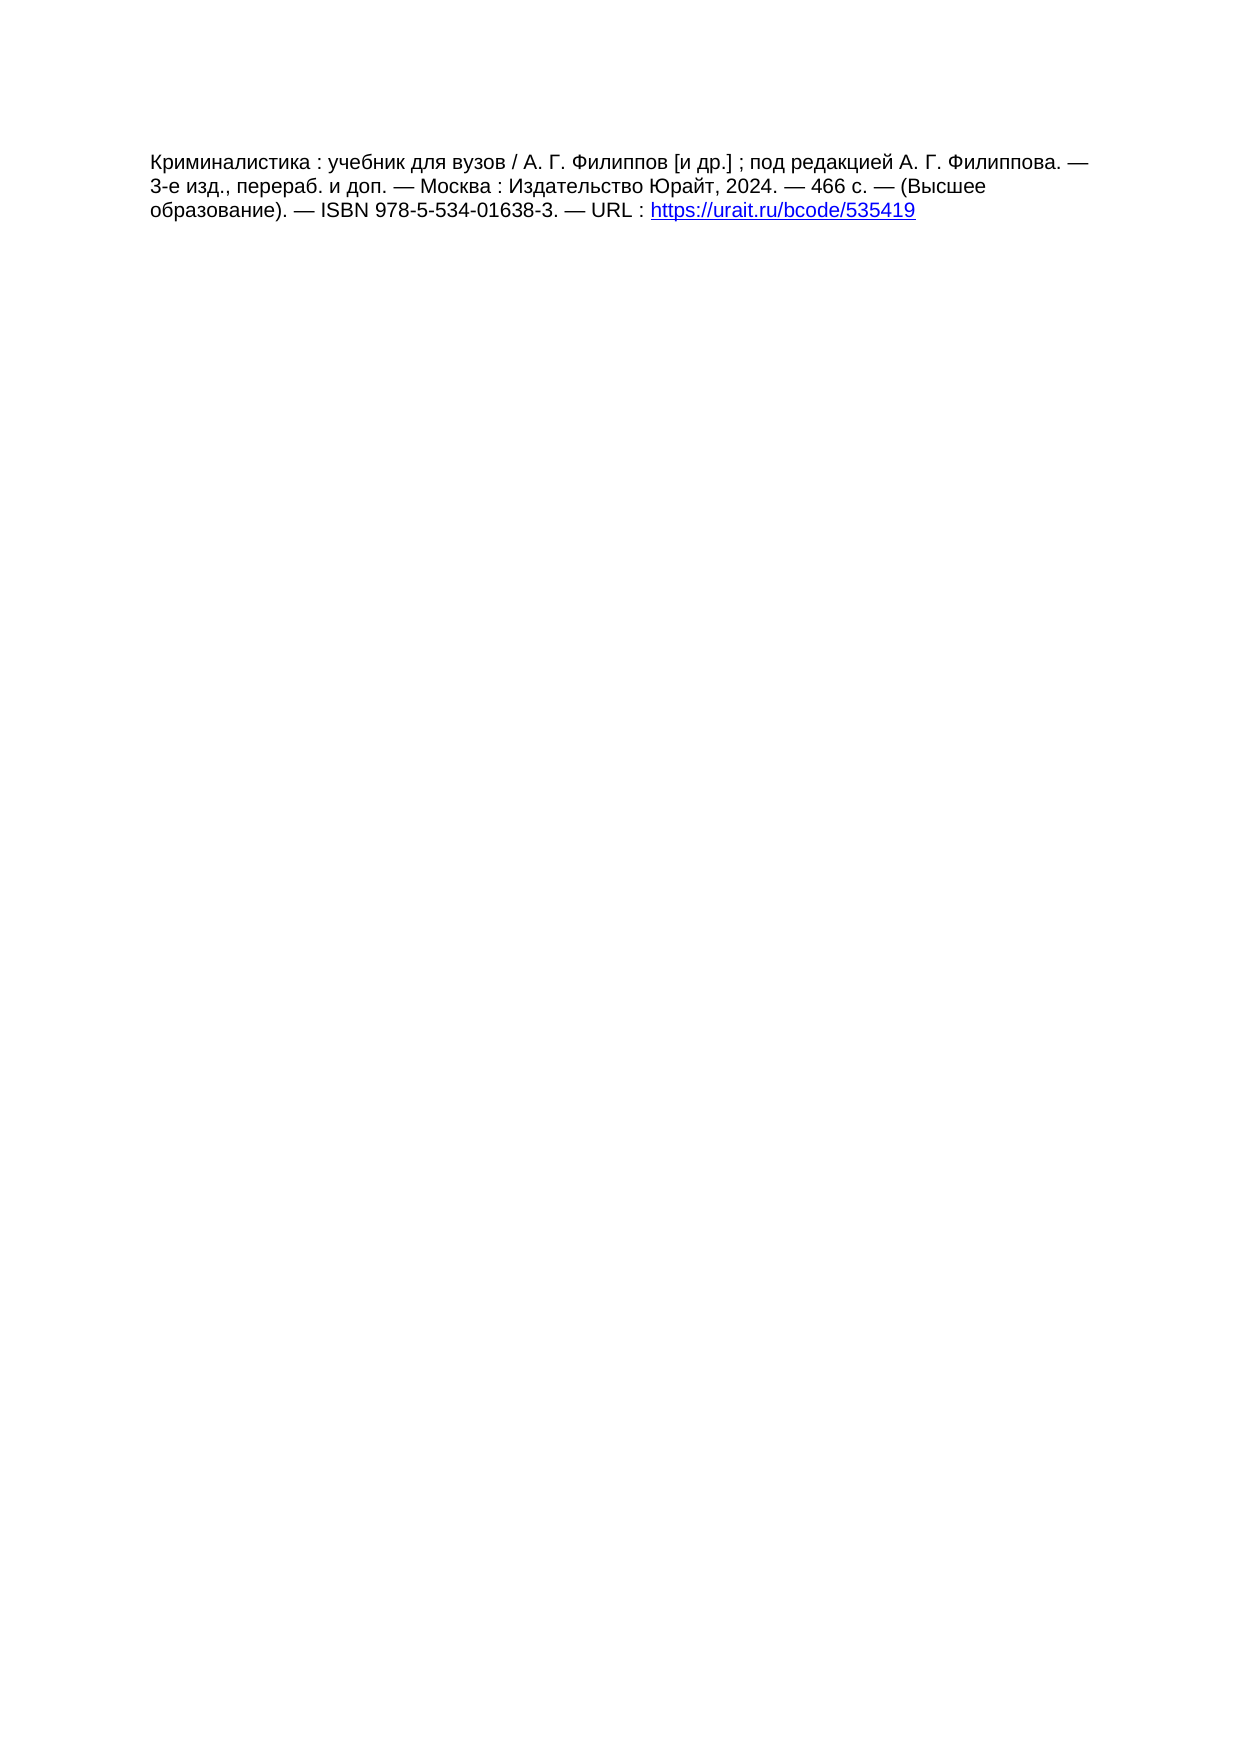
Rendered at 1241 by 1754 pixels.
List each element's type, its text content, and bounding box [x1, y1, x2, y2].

text Криминалистика : учебник для вузов / А. Г. Филиппов [и др.] ; под редакцией А. Г. Филиппова. — 3-е изд., перераб. и доп. — Москва : Издательство Юрайт, 2024. — 466 с. — (Высшее образование). — ISBN 978-5-534-01638-3. — URL : https://urait.ru/bcode/535419 [150, 150, 1090, 222]
